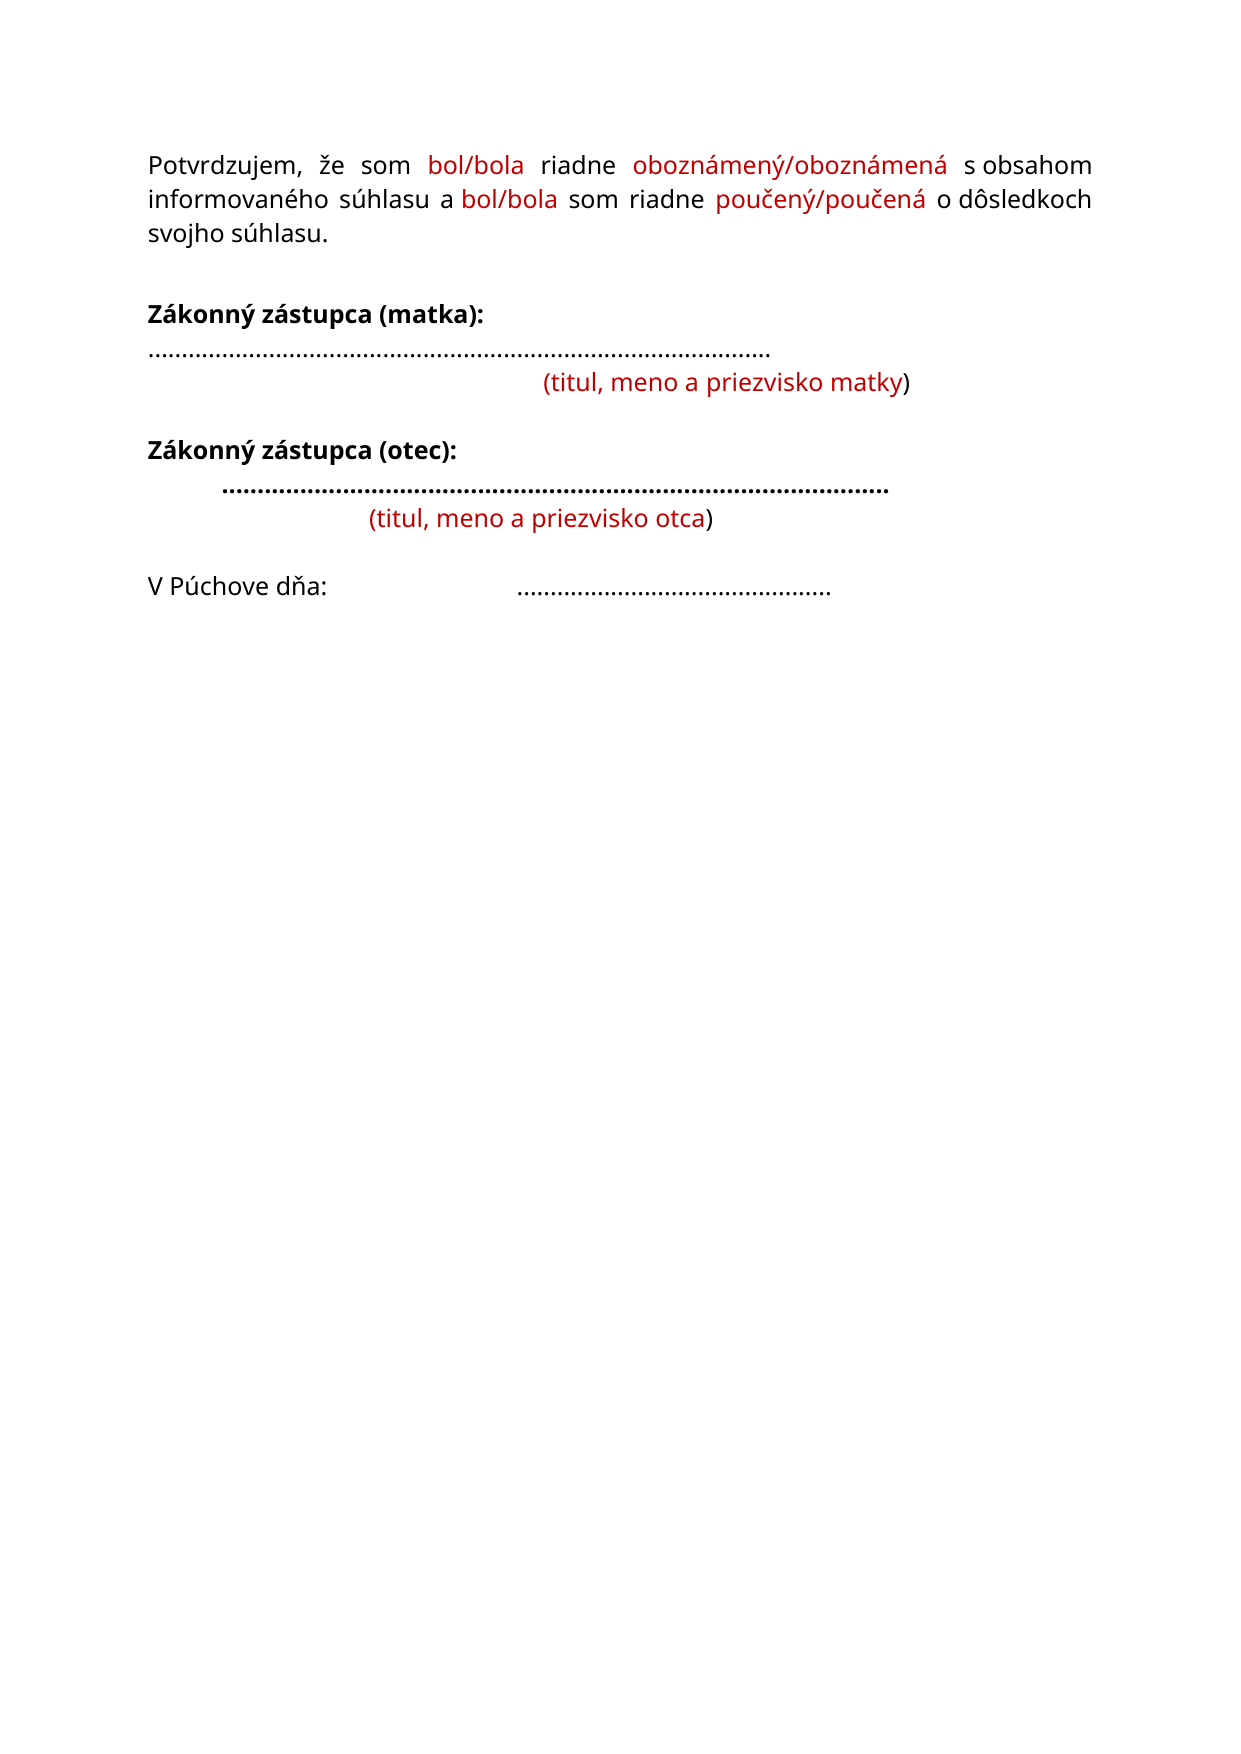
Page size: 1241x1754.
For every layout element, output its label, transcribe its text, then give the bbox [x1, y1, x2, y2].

text Zákonný zástupca (matka): ............................................................................................. [148, 296, 1093, 364]
text Potvrdzujem, že som bol/bola riadne oboznámený/oboznámená s obsahom informovaného súhlasu a bol/bola som riadne poučený/poučená o dôsledkoch svojho súhlasu. [148, 148, 1093, 250]
text (titul, meno a priezvisko matky) [148, 364, 1093, 398]
text V Púchove dňa: ............................................... [148, 569, 1093, 603]
text Zákonný zástupca (otec): .............................................................................................. (titul, meno a priezvisko otca) [148, 433, 1093, 535]
